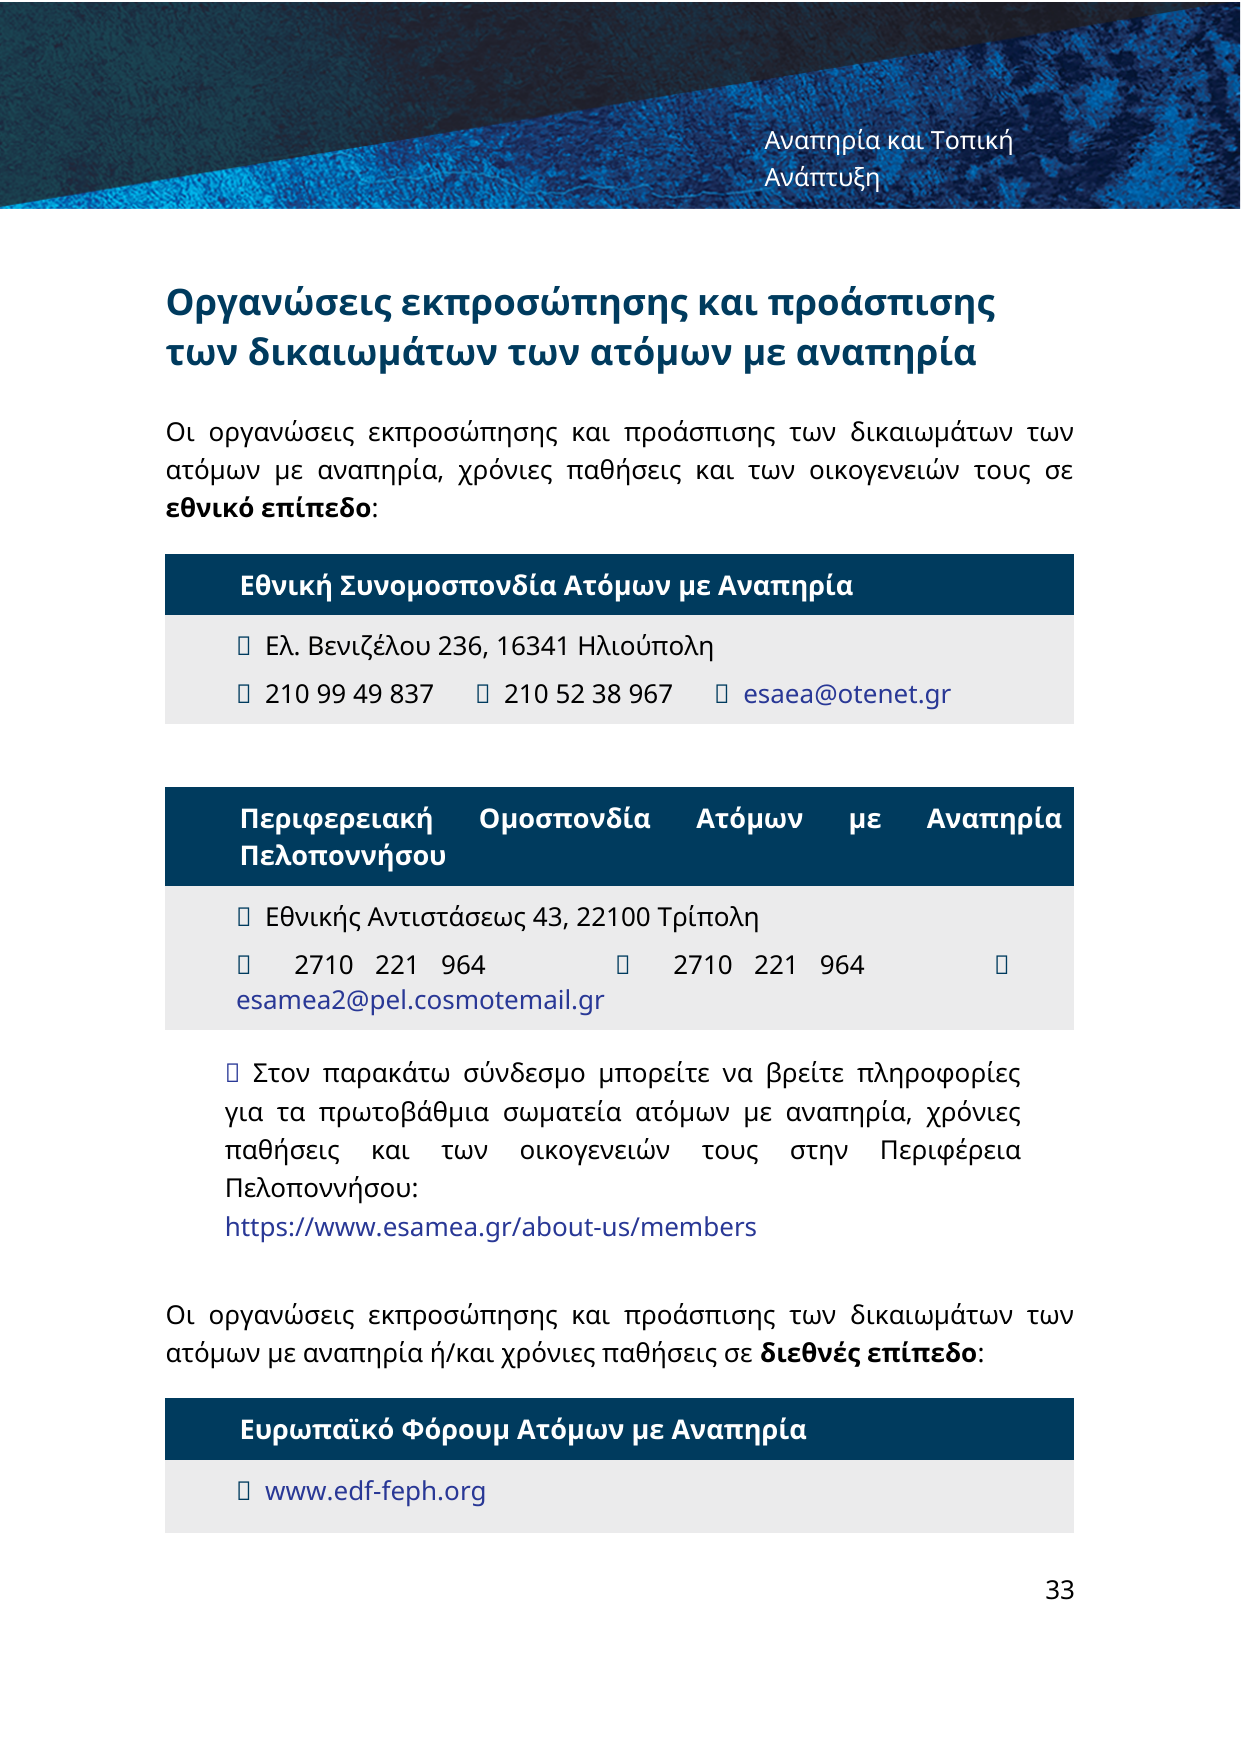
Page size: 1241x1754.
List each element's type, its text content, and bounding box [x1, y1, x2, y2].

table_header Ευρωπαϊκό Φόρουμ Ατόμων με Αναπηρία [165, 1398, 1074, 1460]
text  Στον παρακάτω σύνδεσμο μπορείτε να βρείτε πληροφορίες για τα πρωτοβάθμια σωματεία ατόμων με αναπηρία, χρόνιες παθήσεις και των οικογενειών τους στην Περιφέρεια Πελοποννήσου: [224, 1055, 1022, 1206]
table_header Εθνική Συνομοσπονδία Ατόμων με Αναπηρία [165, 554, 1074, 615]
text https://www.esamea.gr/about-us/members [224, 1208, 1022, 1244]
text Οι οργανώσεις εκπροσώπησης και προάσπισης των δικαιωμάτων των ατόμων με αναπηρία, χρόνιες παθήσεις και των οικογενειών τους σε εθνικό επίπεδο: [165, 413, 1075, 526]
table_cell  Ελ. Βενιζέλου 236, 16341 Ηλιούπολη  210 99 49 837  210 52 38 967  esaea@otenet.gr [165, 615, 1074, 724]
table_cell  www.edf-feph.org [165, 1460, 1074, 1533]
table_cell  Εθνικής Αντιστάσεως 43, 22100 Τρίπολη  2710 221 964  2710 221 964  esamea2@pel.cosmotemail.gr [165, 886, 1074, 1030]
subtitle Οργανώσεις εκπροσώπησης και προάσπισης των δικαιωμάτων των ατόμων με αναπηρία [165, 277, 1075, 376]
picture [0, 2, 1241, 217]
table_header Περιφερειακή Ομοσπονδία Ατόμων με Αναπηρία Πελοποννήσου [165, 787, 1074, 886]
text Οι οργανώσεις εκπροσώπησης και προάσπισης των δικαιωμάτων των ατόμων με αναπηρία ή/και χρόνιες παθήσεις σε διεθνές επίπεδο: [165, 1297, 1075, 1371]
